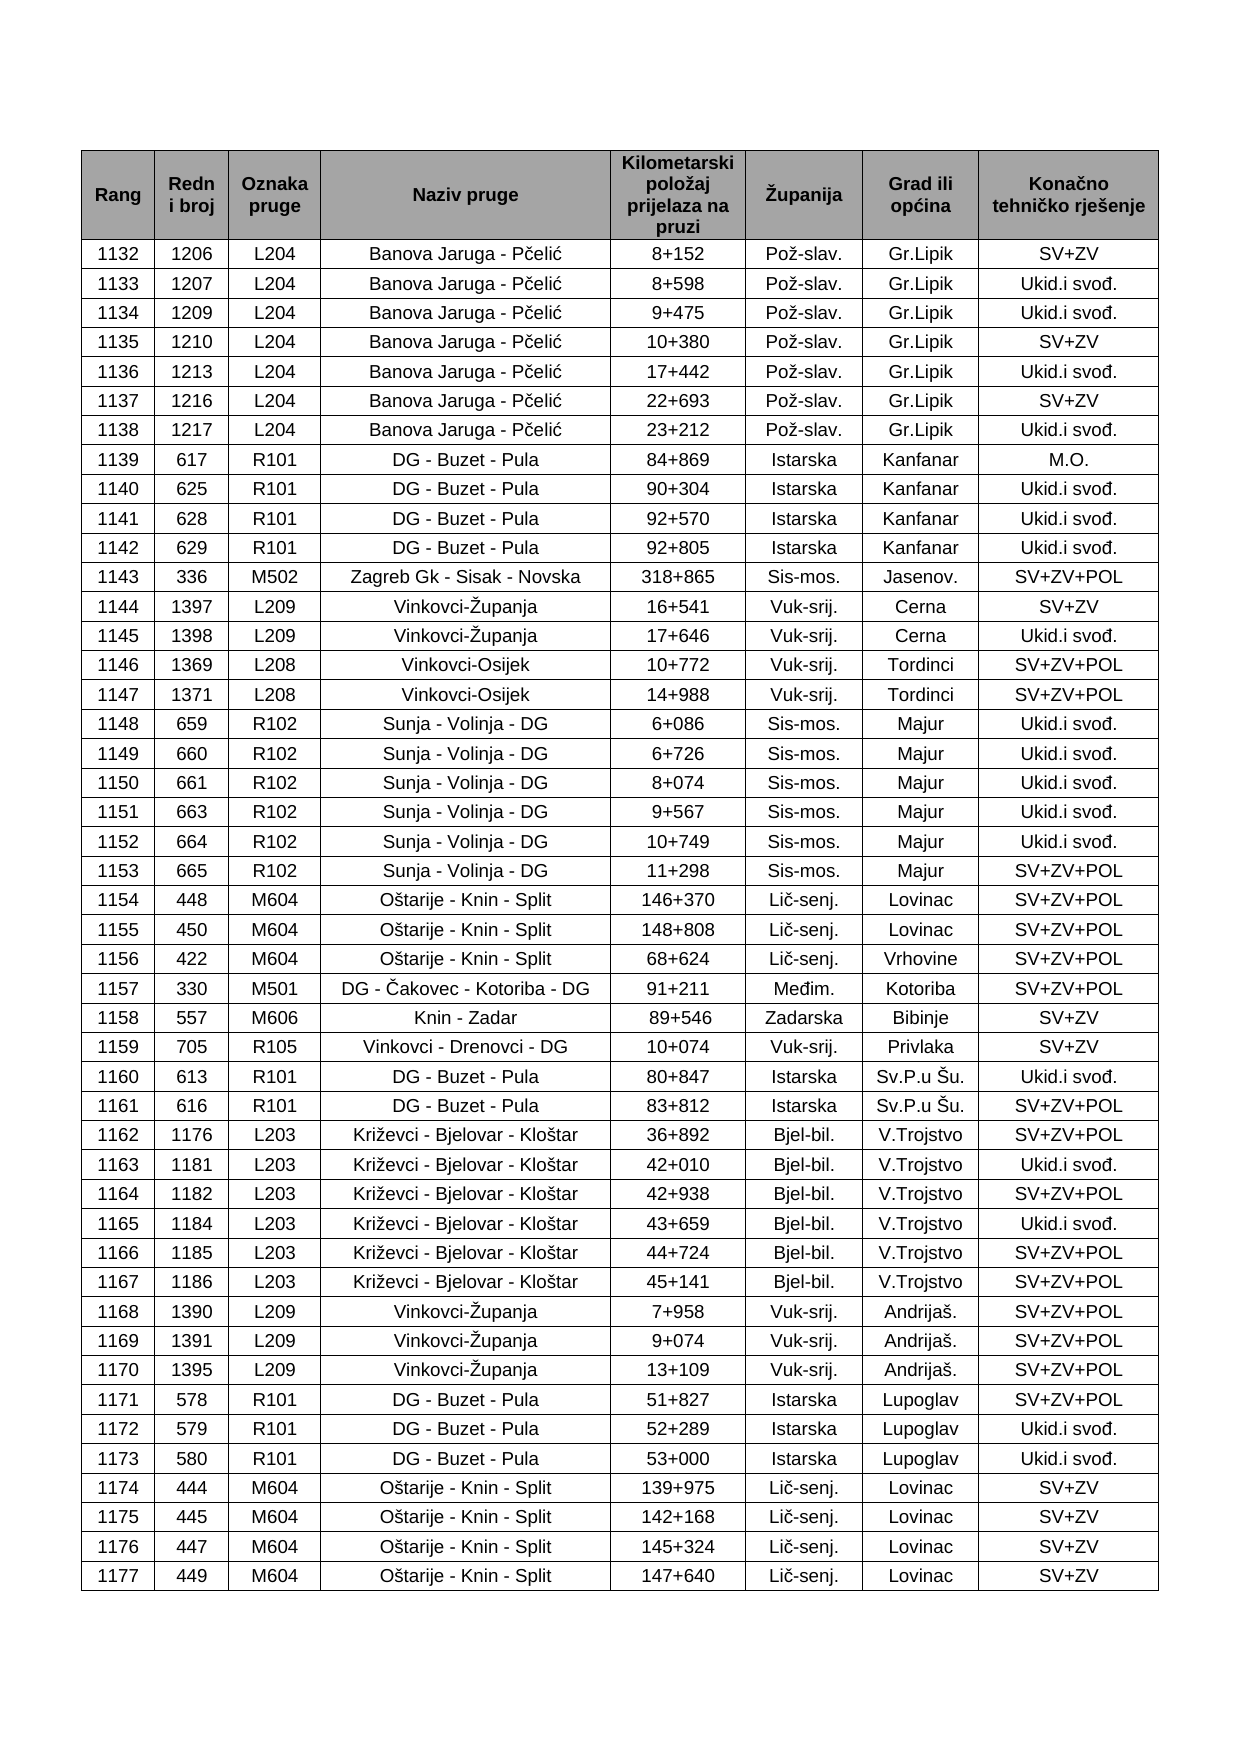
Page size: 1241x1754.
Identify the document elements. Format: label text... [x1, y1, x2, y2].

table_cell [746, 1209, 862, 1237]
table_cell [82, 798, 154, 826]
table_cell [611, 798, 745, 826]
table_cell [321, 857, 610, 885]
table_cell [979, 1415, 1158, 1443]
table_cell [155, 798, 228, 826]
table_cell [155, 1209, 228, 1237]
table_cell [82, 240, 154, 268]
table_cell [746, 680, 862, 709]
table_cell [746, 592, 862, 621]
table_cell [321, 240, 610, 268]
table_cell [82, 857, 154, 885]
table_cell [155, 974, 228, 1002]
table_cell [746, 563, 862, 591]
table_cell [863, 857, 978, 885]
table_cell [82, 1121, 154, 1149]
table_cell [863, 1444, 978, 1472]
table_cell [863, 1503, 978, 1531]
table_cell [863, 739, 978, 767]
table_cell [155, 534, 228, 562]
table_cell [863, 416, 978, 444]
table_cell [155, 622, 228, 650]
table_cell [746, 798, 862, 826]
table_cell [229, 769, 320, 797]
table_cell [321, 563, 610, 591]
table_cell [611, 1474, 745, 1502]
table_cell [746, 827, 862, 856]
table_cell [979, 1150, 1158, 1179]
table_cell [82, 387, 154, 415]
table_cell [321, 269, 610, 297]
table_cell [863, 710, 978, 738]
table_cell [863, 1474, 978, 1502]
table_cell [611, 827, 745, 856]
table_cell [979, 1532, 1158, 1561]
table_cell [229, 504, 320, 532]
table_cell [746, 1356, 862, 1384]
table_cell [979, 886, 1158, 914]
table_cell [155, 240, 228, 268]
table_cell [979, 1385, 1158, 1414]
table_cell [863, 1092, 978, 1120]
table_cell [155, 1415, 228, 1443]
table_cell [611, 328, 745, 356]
table_header Kilometarski položaj prijelaza na pruzi [611, 151, 745, 239]
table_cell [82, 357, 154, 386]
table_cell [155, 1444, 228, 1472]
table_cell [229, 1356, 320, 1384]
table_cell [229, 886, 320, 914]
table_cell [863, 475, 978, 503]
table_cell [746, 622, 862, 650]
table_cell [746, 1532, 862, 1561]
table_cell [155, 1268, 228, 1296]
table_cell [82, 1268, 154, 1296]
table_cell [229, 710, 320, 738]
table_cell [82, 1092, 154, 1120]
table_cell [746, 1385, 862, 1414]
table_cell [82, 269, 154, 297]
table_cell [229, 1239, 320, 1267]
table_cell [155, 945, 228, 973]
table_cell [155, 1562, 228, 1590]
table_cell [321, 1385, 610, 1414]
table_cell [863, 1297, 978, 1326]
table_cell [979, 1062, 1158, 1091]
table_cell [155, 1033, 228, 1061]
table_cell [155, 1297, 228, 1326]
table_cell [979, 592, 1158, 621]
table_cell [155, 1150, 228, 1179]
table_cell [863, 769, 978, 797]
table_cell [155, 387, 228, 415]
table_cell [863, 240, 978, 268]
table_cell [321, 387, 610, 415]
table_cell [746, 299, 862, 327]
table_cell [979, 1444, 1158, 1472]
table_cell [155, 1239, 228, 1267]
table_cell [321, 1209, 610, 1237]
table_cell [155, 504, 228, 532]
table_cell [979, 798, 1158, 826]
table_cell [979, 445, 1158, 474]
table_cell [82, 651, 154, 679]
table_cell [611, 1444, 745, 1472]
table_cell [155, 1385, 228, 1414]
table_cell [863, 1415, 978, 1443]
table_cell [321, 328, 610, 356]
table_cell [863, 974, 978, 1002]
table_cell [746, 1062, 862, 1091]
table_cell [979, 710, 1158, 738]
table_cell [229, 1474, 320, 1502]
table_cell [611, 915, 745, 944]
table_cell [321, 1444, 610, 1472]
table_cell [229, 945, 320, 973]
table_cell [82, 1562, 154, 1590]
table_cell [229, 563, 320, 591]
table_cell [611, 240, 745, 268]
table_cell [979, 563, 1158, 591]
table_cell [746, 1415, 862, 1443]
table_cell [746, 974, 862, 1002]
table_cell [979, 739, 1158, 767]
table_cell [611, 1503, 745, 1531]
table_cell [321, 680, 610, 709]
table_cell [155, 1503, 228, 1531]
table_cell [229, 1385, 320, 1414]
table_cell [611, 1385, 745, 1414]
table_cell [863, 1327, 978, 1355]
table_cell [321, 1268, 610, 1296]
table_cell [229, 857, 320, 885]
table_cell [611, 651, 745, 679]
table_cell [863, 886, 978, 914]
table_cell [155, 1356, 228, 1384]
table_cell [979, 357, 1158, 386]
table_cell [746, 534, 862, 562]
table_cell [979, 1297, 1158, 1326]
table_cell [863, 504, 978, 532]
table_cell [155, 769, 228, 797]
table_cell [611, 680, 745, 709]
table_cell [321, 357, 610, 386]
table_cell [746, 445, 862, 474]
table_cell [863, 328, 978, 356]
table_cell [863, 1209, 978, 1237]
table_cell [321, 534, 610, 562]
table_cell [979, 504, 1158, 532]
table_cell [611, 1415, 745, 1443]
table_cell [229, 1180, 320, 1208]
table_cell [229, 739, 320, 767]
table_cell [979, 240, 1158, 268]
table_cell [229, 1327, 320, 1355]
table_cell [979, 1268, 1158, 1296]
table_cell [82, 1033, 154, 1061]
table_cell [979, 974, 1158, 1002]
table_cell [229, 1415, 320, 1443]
table_header Rang [82, 151, 154, 239]
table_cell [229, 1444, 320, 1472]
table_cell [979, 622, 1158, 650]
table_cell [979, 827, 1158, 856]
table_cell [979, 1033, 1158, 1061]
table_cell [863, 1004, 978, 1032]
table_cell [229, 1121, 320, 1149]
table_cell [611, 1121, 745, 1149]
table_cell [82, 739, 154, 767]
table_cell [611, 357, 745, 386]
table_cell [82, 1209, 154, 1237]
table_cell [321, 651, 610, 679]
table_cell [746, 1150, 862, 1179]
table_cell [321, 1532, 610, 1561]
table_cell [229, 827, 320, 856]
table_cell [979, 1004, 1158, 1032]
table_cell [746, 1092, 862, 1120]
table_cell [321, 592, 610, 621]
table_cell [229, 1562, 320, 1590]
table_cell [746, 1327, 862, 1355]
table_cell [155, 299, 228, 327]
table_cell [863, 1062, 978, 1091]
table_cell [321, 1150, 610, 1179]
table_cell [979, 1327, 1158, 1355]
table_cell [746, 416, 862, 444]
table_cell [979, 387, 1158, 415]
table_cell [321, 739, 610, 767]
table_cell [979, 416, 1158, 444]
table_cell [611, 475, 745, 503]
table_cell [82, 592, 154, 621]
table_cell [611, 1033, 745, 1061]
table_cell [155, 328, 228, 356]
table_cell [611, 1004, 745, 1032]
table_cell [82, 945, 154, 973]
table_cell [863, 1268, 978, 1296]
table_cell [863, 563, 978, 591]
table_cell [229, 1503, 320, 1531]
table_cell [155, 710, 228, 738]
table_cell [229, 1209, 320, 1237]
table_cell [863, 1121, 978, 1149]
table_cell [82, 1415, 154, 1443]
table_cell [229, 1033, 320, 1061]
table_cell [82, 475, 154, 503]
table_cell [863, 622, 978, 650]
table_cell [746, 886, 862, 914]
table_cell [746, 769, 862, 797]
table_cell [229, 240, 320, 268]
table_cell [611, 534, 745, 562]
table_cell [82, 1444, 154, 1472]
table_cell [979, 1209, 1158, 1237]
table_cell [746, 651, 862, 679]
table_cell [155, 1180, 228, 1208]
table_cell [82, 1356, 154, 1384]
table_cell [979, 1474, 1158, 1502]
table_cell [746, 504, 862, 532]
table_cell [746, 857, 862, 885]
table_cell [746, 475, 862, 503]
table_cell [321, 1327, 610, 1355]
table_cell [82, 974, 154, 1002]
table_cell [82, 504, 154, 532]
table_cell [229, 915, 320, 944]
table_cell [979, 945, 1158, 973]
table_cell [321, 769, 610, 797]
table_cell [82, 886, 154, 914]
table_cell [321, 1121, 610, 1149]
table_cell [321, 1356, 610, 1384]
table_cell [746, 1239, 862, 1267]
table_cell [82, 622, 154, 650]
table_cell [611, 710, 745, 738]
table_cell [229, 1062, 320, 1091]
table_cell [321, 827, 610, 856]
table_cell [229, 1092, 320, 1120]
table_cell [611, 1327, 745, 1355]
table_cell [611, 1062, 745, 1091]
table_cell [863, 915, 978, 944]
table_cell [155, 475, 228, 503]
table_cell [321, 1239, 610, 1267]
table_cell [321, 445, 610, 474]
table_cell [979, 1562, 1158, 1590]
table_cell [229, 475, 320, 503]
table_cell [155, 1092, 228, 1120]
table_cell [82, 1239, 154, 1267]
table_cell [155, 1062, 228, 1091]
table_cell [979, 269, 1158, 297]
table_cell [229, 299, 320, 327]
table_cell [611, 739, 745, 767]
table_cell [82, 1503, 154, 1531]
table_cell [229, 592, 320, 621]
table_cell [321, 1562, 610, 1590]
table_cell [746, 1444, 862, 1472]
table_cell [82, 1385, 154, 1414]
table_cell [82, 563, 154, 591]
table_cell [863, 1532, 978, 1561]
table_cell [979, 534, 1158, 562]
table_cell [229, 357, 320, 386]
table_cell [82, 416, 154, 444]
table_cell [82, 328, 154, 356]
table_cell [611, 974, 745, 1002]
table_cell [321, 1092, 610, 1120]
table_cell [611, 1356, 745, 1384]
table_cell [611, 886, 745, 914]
table_header Naziv pruge [321, 151, 610, 239]
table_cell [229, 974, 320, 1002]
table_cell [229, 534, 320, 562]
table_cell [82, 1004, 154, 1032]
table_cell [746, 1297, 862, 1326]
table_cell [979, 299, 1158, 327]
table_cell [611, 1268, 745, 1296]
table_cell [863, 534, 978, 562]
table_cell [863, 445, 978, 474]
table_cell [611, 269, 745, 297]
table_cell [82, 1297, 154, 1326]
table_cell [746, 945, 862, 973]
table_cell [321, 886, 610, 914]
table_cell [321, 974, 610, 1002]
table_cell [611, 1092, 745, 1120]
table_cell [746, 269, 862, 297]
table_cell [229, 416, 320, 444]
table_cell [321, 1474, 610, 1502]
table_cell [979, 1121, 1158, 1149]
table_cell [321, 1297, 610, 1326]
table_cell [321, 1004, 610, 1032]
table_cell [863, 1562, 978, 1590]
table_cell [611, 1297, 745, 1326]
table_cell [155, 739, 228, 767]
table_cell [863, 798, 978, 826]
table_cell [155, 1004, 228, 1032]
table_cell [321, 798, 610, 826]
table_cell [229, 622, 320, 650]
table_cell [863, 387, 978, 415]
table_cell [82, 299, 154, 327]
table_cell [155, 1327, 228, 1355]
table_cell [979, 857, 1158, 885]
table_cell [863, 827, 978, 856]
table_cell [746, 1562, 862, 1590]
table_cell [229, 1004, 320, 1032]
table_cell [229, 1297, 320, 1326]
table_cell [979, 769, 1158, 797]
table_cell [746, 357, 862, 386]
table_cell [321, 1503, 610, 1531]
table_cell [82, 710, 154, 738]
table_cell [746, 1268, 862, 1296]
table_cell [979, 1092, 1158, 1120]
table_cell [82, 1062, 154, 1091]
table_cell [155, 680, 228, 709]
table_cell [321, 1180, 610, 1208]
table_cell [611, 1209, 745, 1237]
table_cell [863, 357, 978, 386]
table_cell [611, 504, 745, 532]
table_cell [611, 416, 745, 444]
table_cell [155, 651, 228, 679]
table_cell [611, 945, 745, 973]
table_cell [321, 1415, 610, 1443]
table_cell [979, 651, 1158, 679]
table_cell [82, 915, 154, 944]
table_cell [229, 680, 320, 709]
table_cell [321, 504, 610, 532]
table_header Grad ili općina [863, 151, 978, 239]
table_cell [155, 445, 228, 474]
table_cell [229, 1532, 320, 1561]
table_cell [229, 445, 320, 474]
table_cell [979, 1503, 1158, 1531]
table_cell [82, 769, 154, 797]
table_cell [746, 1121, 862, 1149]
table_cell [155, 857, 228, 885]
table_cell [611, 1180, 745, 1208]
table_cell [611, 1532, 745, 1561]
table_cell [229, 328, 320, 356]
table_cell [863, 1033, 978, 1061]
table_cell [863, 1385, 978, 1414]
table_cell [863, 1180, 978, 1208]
table_header Županija [746, 151, 862, 239]
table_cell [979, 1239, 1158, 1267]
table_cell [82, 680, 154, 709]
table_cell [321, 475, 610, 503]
table_header Konačno tehničko rješenje [979, 151, 1158, 239]
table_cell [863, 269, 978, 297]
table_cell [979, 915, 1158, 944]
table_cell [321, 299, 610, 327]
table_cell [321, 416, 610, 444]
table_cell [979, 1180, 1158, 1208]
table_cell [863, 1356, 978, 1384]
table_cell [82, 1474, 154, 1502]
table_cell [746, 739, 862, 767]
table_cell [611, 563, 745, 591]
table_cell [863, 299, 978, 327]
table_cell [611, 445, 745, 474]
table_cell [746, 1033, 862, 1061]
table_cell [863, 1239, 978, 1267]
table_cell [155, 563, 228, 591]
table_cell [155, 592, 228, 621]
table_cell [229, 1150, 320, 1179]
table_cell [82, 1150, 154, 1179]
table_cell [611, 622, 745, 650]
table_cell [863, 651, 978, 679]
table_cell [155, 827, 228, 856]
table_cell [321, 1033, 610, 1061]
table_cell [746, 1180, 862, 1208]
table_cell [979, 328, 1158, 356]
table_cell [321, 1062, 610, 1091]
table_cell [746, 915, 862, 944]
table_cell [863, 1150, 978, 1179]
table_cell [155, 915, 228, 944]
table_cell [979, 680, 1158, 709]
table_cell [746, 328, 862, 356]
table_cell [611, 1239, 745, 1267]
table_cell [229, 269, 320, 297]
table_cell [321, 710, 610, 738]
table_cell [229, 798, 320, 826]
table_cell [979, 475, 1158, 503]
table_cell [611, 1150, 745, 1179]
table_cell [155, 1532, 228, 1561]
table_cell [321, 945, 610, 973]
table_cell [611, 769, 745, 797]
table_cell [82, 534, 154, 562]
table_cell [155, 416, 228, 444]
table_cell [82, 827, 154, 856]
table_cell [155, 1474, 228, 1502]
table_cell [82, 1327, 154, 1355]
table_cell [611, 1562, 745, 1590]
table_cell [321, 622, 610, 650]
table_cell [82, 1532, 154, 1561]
table_header Oznaka pruge [229, 151, 320, 239]
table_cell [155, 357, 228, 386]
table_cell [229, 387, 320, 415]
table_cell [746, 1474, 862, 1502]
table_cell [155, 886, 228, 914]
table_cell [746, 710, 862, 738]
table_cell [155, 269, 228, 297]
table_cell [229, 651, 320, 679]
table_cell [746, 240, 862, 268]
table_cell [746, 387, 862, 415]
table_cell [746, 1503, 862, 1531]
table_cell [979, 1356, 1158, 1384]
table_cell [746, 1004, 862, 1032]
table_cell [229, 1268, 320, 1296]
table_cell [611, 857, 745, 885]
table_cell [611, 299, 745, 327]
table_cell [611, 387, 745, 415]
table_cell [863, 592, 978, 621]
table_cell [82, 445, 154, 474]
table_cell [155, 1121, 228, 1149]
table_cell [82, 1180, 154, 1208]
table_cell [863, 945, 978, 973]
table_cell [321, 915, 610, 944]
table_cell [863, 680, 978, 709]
table_header Redni broj [155, 151, 228, 239]
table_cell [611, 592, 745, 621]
